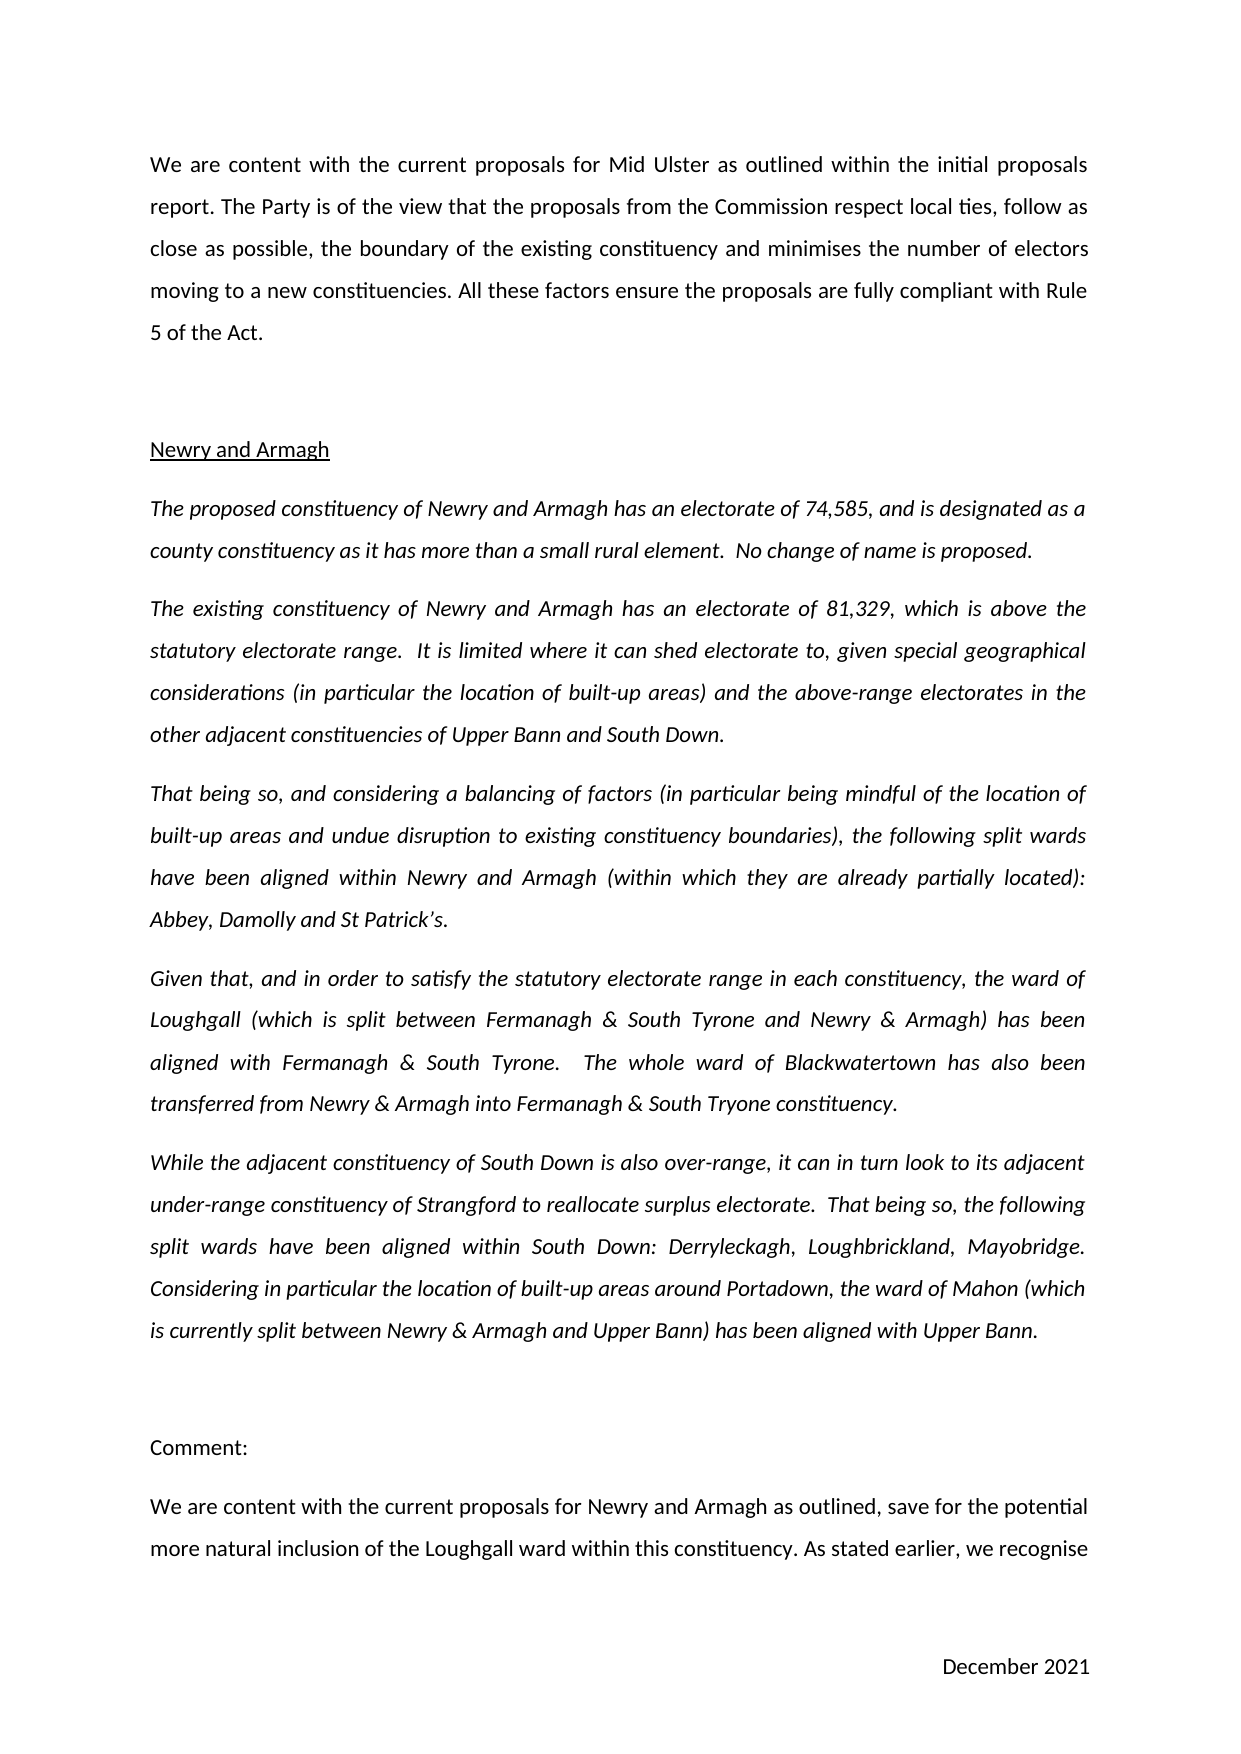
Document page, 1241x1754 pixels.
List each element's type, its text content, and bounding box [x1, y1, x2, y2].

text Comment: [150, 1433, 1090, 1461]
text The proposed constituency of Newry and Armagh has an electorate of 74,585, and is designated as a county constituency as it has more than a small rural element. No change of name is proposed. [150, 494, 1090, 564]
text We are content with the current proposals for Mid Ulster as outlined within the initial proposals report. The Party is of the view that the proposals from the Commission respect local ties, follow as close as possible, the boundary of the existing constituency and minimises the number of electors moving to a new constituencies. All these factors ensure the proposals are fully compliant with Rule 5 of the Act. [150, 150, 1090, 346]
text That being so, and considering a balancing of factors (in particular being mindful of the location of built-up areas and undue disruption to existing constituency boundaries), the following split wards have been aligned within Newry and Armagh (within which they are already partially located): Abbey, Damolly and St Patrick’s. [150, 779, 1090, 933]
text The existing constituency of Newry and Armagh has an electorate of 81,329, which is above the statutory electorate range. It is limited where it can shed electorate to, given special geographical considerations (in particular the location of built-up areas) and the above-range electorates in the other adjacent constituencies of Upper Bann and South Down. [150, 594, 1090, 748]
text While the adjacent constituency of South Down is also over-range, it can in turn look to its adjacent under-range constituency of Strangford to reallocate surplus electorate. That being so, the following split wards have been aligned within South Down: Derryleckagh, Loughbrickland, Mayobridge. Considering in particular the location of built-up areas around Portadown, the ward of Mahon (which is currently split between Newry & Armagh and Upper Bann) has been aligned with Upper Bann. [150, 1148, 1090, 1344]
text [150, 1492, 1090, 1562]
text Given that, and in order to satisfy the statutory electorate range in each constituency, the ward of Loughgall (which is split between Fermanagh & South Tyrone and Newry & Armagh) has been aligned with Fermanagh & South Tyrone. The whole ward of Blackwatertown has also been transferred from Newry & Armagh into Fermanagh & South Tryone constituency. [150, 964, 1090, 1118]
text Newry and Armagh [150, 435, 1090, 463]
